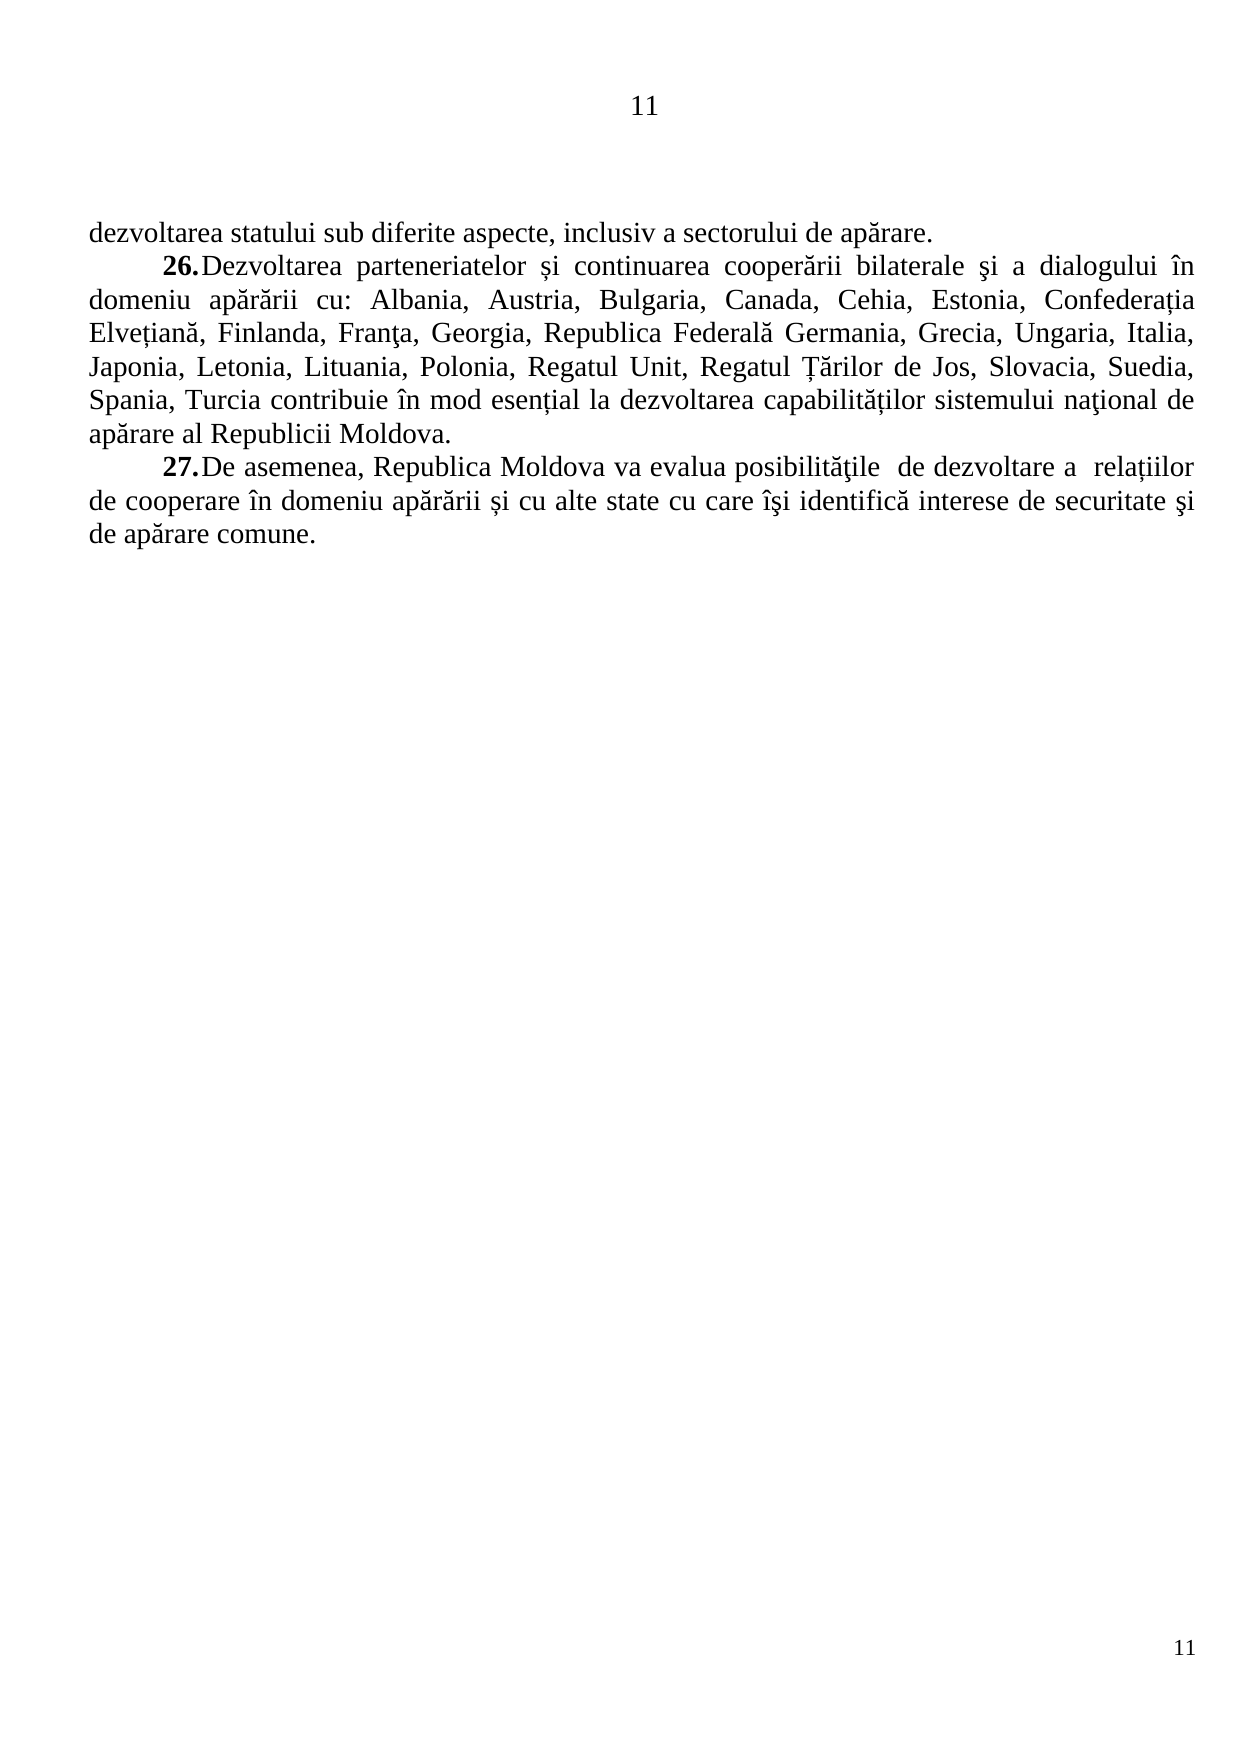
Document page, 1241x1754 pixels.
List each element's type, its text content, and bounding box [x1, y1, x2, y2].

subtitle Dezvoltarea parteneriatelor și continuarea cooperării bilaterale şi a dialogului în domeniu apărării cu: Albania, Austria, Bulgaria, Canada, Cehia, Estonia, Confederația Elvețiană, Finlanda, Franţa, Georgia, Republica Federală Germania, Grecia, Ungaria, Italia, Japonia, Letonia, Lituania, Polonia, Regatul Unit, Regatul Țărilor de Jos, Slovacia, Suedia, Spania, Turcia contribuie în mod esențial la dezvoltarea capabilităților sistemului naţional de apărare al Republicii Moldova. [89, 248, 1196, 449]
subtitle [89, 215, 1196, 248]
subtitle De asemenea, Republica Moldova va evalua posibilităţile de dezvoltare a relațiilor de cooperare în domeniu apărării și cu alte state cu care îşi identifică interese de securitate şi de apărare comune. [89, 449, 1196, 550]
